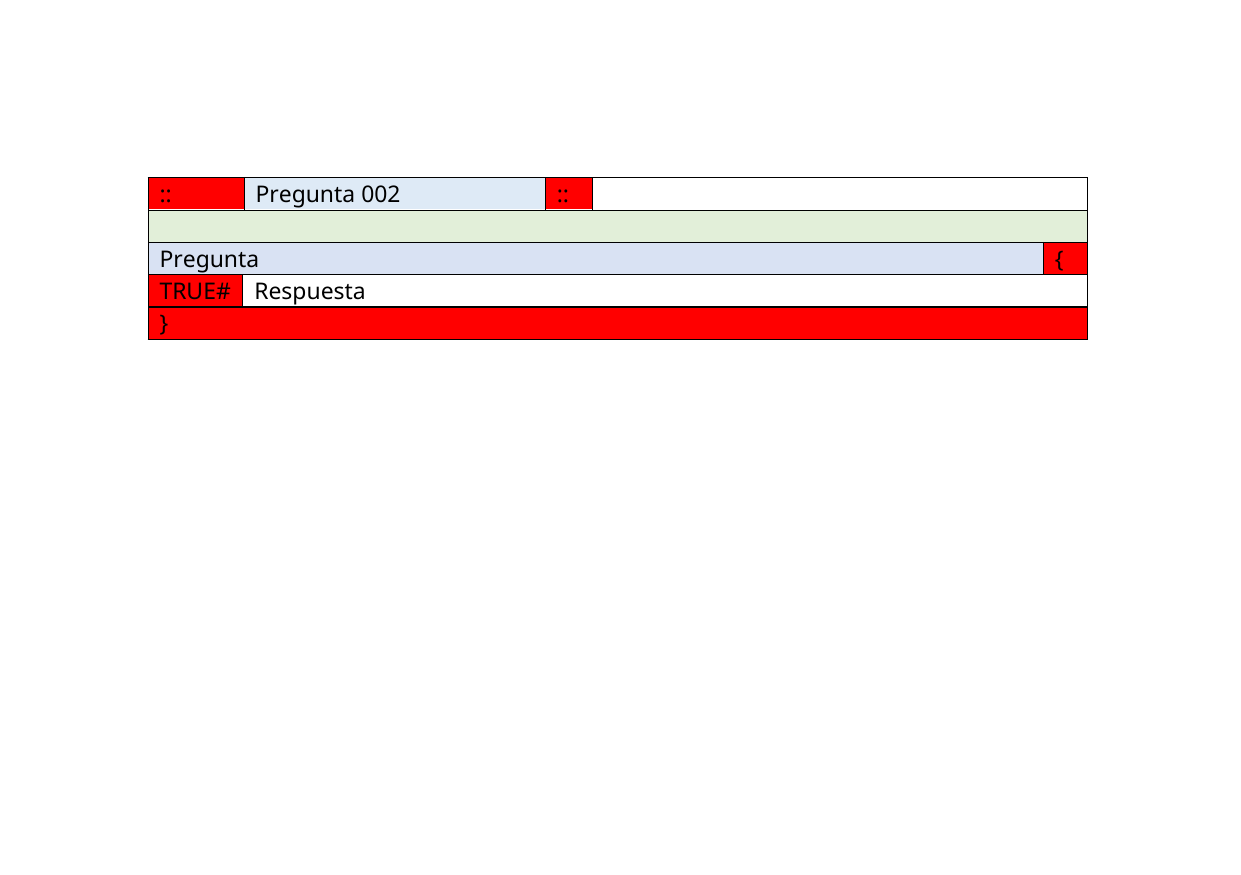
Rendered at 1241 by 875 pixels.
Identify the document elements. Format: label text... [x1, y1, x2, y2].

table_header Pregunta 002 [245, 178, 545, 209]
table_header [593, 178, 1087, 209]
table_header :: [149, 178, 244, 209]
table_cell { [1044, 243, 1087, 274]
table_cell } [149, 308, 1087, 339]
table_cell TRUE# [149, 275, 242, 306]
table_cell [149, 211, 1087, 242]
table_header :: [546, 178, 592, 209]
table_cell Pregunta [149, 243, 1043, 274]
table_cell Respuesta [243, 275, 1087, 306]
